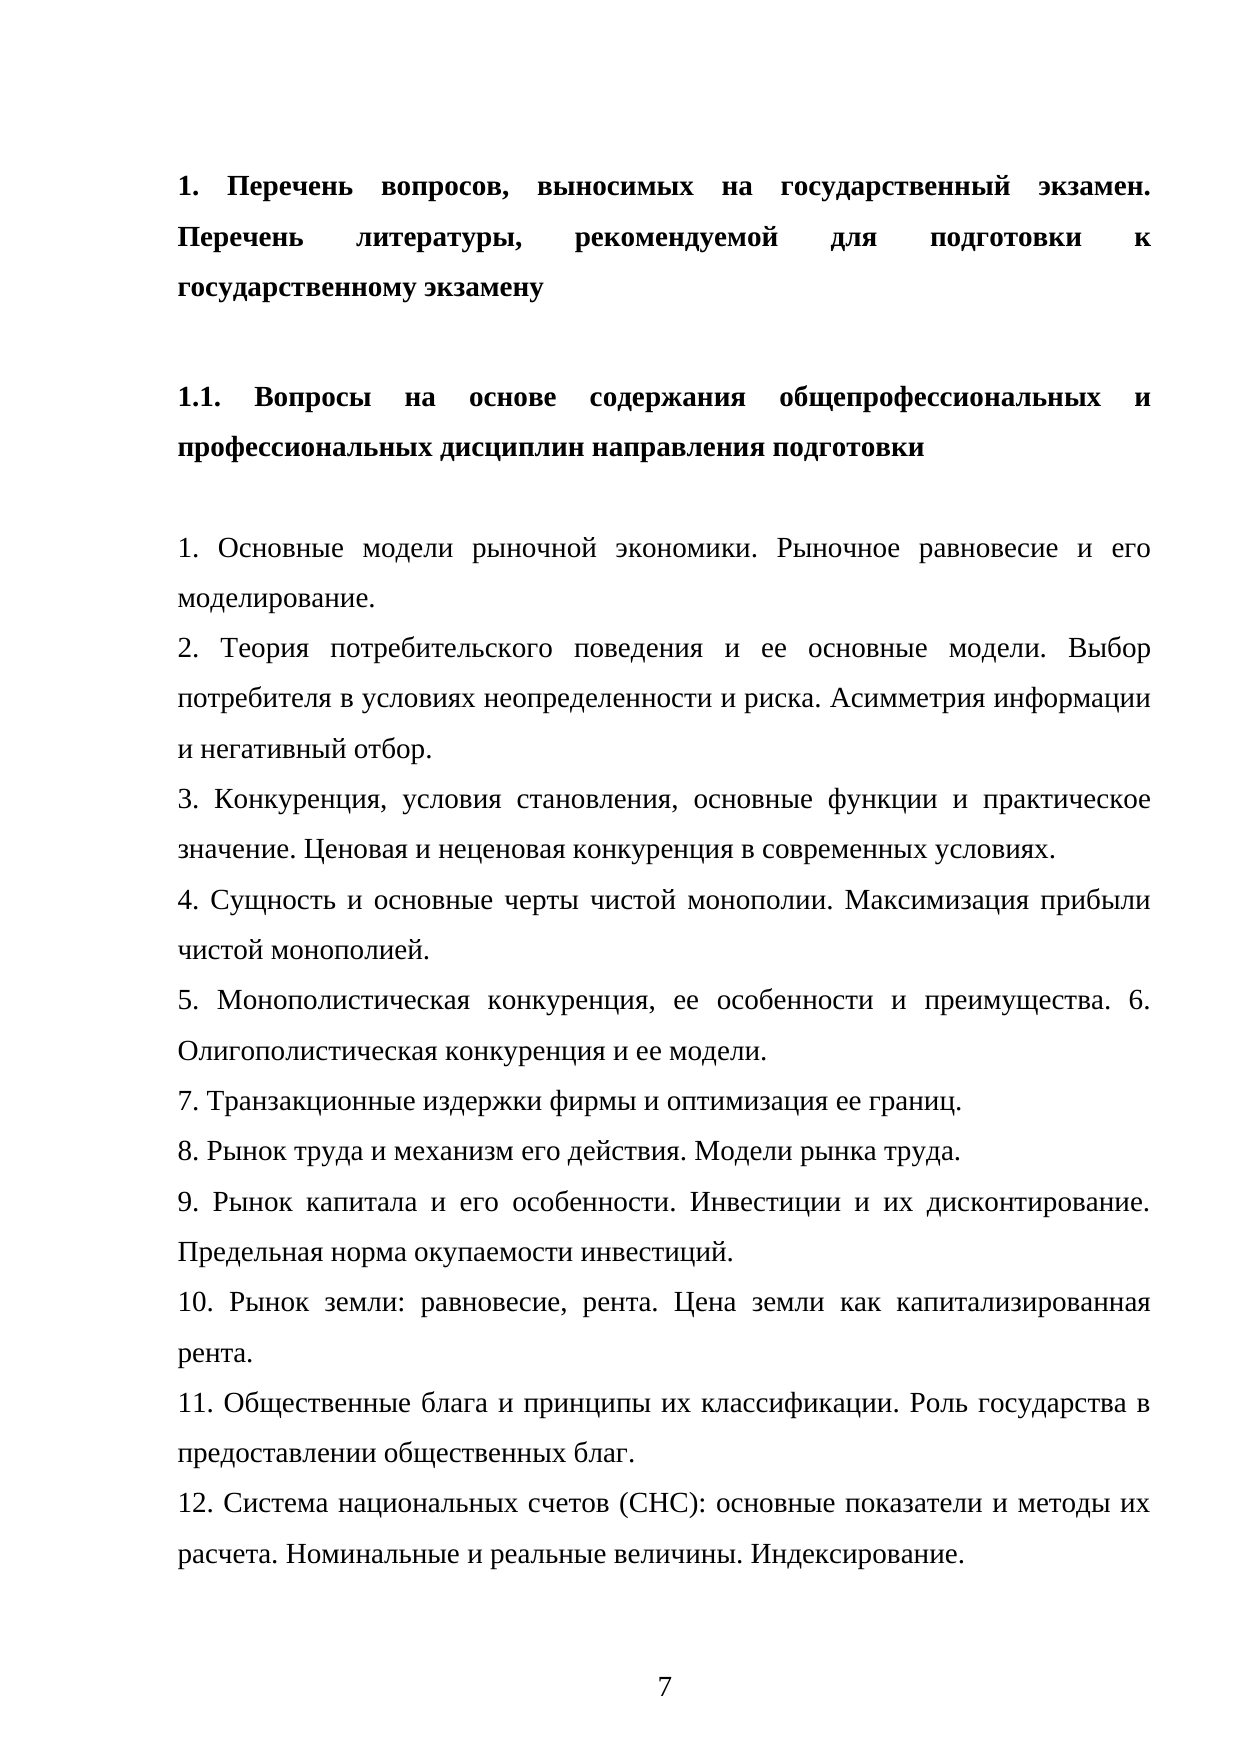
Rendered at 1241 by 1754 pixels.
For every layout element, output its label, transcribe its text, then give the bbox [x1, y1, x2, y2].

text 9. Рынок капитала и его особенности. Инвестиции и их дисконтирование. Предельная норма окупаемости инвестиций. [177, 1184, 1152, 1268]
text 3. Конкуренция, условия становления, основные функции и практическое значение. Ценовая и неценовая конкуренция в современных условиях. [177, 781, 1152, 865]
text 8. Рынок труда и механизм его действия. Модели рынка труда. [177, 1133, 1152, 1167]
text 1.1. Вопросы на основе содержания общепрофессиональных и профессиональных дисциплин направления подготовки [177, 379, 1152, 463]
text 2. Теория потребительского поведения и ее основные модели. Выбор потребителя в условиях неопределенности и риска. Асимметрия информации и негативный отбор. [177, 630, 1152, 764]
text 1. Перечень вопросов, выносимых на государственный экзамен. Перечень литературы, рекомендуемой для подготовки к государственному экзамену [177, 168, 1152, 303]
text 12. Система национальных счетов (СНС): основные показатели и методы их расчета. Номинальные и реальные величины. Индексирование. [177, 1486, 1152, 1569]
text 10. Рынок земли: равновесие, рента. Цена земли как капитализированная рента. [177, 1284, 1152, 1368]
text 4. Сущность и основные черты чистой монополии. Максимизация прибыли чистой монополией. [177, 882, 1152, 966]
text 11. Общественные блага и принципы их классификации. Роль государства в предоставлении общественных благ. [177, 1385, 1152, 1469]
text 1. Основные модели рыночной экономики. Рыночное равновесие и его моделирование. [177, 530, 1152, 613]
text 5. Монополистическая конкуренция, ее особенности и преимущества. 6. Олигополистическая конкуренция и ее модели. [177, 982, 1152, 1066]
text 7. Транзакционные издержки фирмы и оптимизация ее границ. [177, 1083, 1152, 1117]
